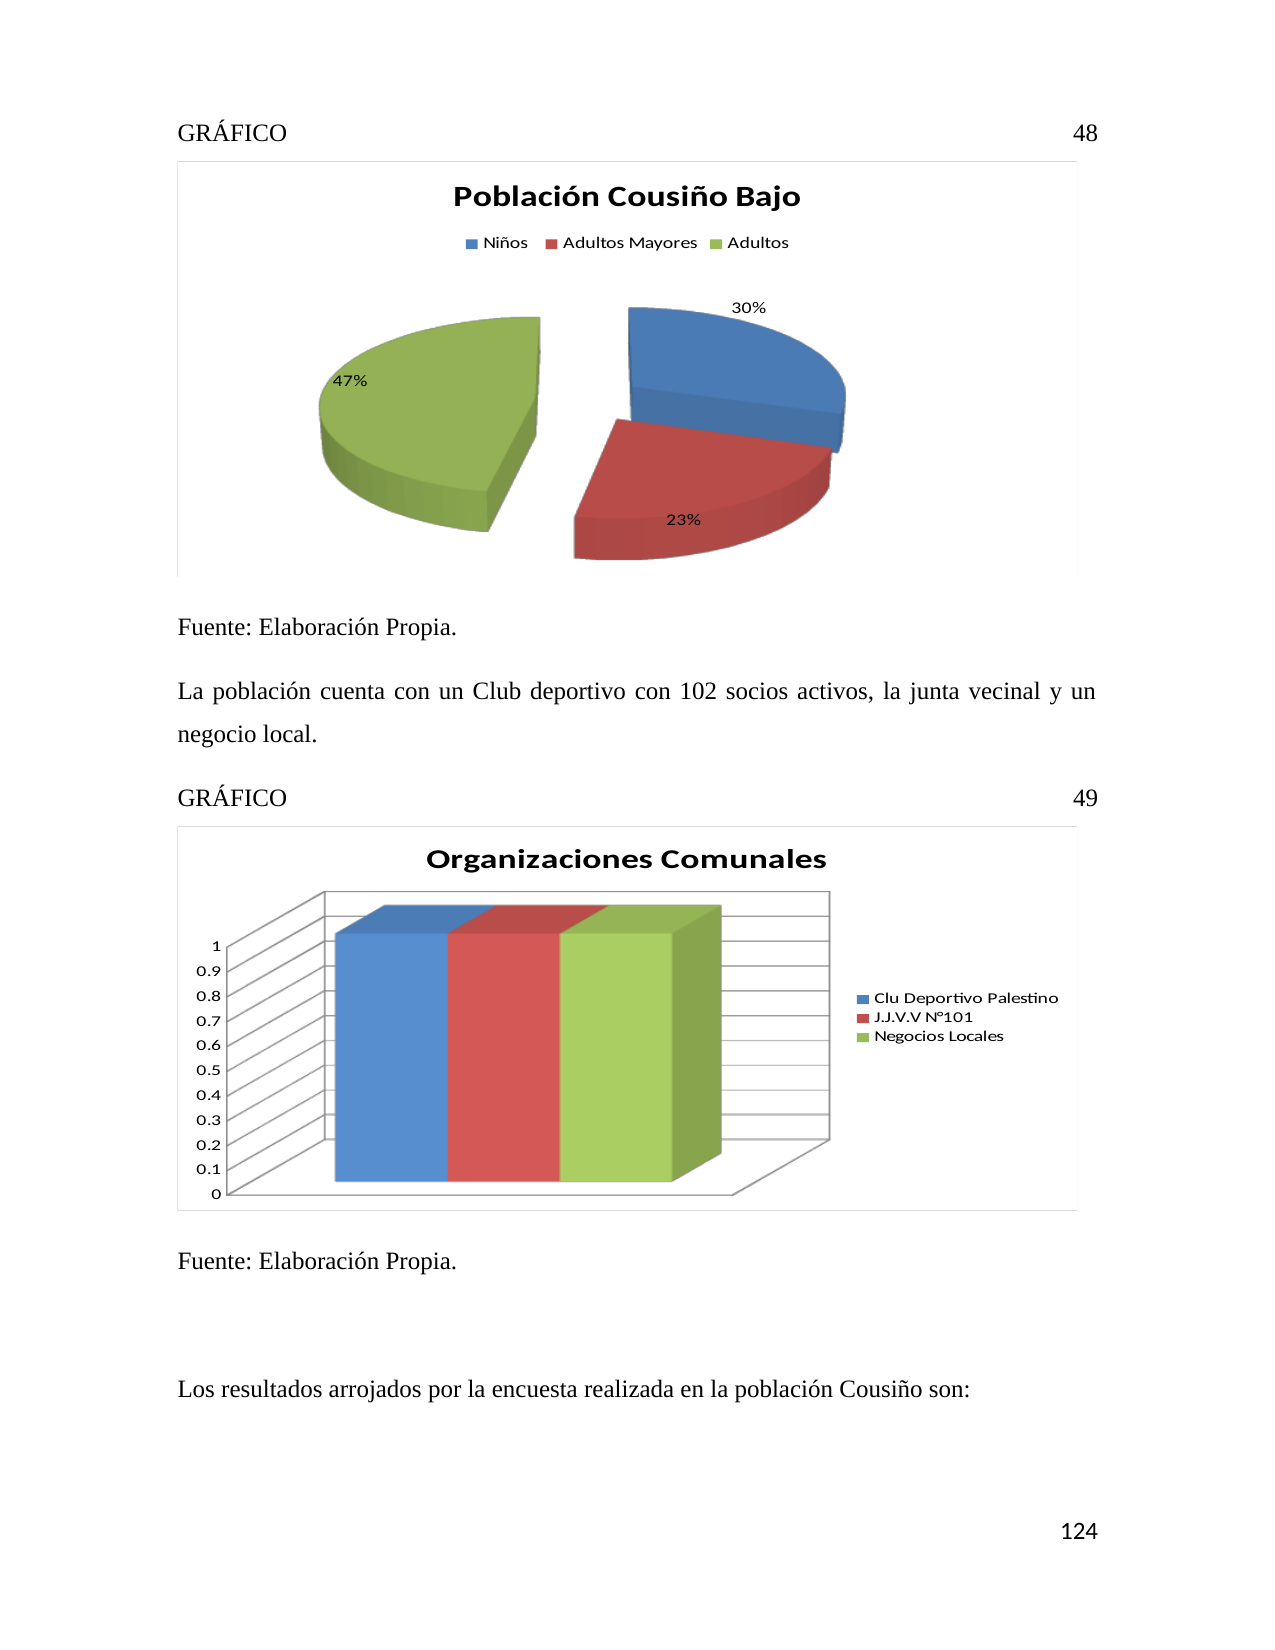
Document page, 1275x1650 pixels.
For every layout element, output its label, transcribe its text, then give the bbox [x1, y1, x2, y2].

text Fuente: Elaboración Propia. [177, 1246, 1098, 1275]
text GRÁFICO 48 [177, 118, 1098, 577]
text Los resultados arrojados por la encuesta realizada en la población Cousiño son: [177, 1374, 1098, 1403]
text La población cuenta con un Club deportivo con 102 socios activos, la junta vecinal y un negocio local. [177, 676, 1098, 748]
text GRÁFICO 49 [177, 783, 1098, 1211]
text Fuente: Elaboración Propia. [177, 612, 1098, 641]
